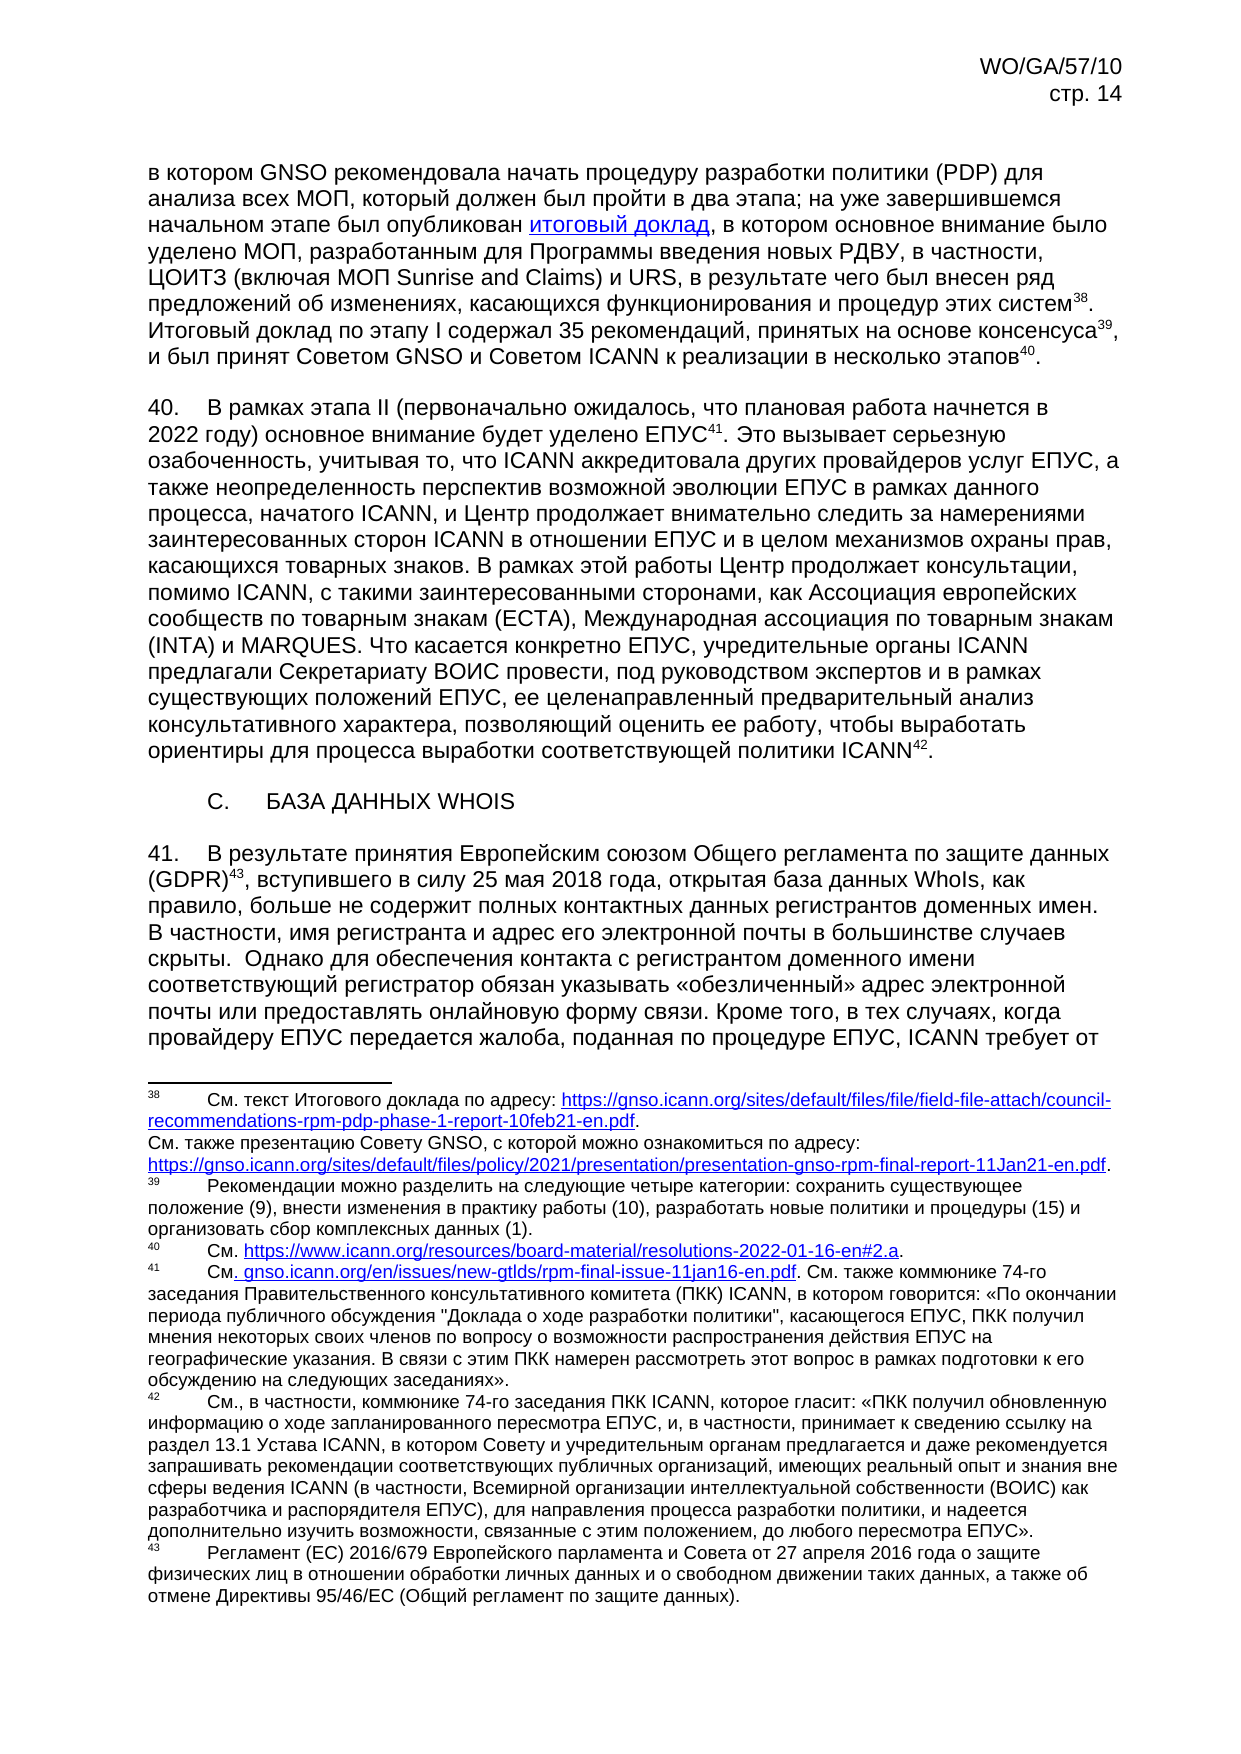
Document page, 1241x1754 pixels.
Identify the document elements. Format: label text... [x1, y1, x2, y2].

text 41. В результате принятия Европейским союзом Общего регламента по защите данных (GDPR), вступившего в силу 25 мая 2018 года, открытая база данных WhoIs, как правило, больше не содержит полных контактных данных регистрантов доменных имен. В частности, имя регистранта и адрес его электронной почты в большинстве случаев скрыты. Однако для обеспечения контакта с регистрантом доменного имени соответствующий регистратор обязан указывать «обезличенный» адрес электронной почты или предоставлять онлайновую форму связи. Кроме того, в тех случаях, когда провайдеру ЕПУС передается жалоба, поданная по процедуре ЕПУС, ICANN требует от регистраторов, дополнительно к соблюдению правовых норм, предусмотренных правилами ЕПУС, предоставлять контактные данные регистранта, полученные по запросу такого провайдера («маскируя» при этом данные регистрации доменного имени и данные регистратора). Во «Временных условиях [контракта]» ICANN, касающихся регистрационных данных рДВУ, определенно признается, что регистратор обязан предоставлять провайдерам ЕПУС полные «регистрационные данные». При этом, судя по всему, предполагается, что провайдеры ЕПУС выполнили требования статьи 6(1)(f) («Законные цели») и статьи 6(1)(b) («Исполнение контракта») регламента GDPR, в соответствии с которыми регистраторы обязаны были предоставлять провайдерам ЕПУС информацию из базы данных WhoIs. В июле 2018 года GNSO инициировала ускоренную PDP (EPDP) по пересмотру «Временных условий [контракта]» для обсуждения типовой модели доступа к непубличным регистрационным данным. В июле 2020 года Совету GNSO был представлен Итоговый доклад, включавший рекомендации группы EPDP по разработке Типовой системы обеспечения доступа к данным (SSAD), в отношении которой правительствами и участниками деятельности, касающейся ИС, был задан ряд вопросов, вызывающих беспокойство, и в отношении которой все еще идут консультации. Центр продолжает внимательно следить за ходом еще не завершившегося обсуждения вопросов политики, связанных с системой SSAD. [148, 840, 1122, 1051]
text 40. В рамках этапа II (первоначально ожидалось, что плановая работа начнется в 2022 году) основное внимание будет уделено ЕПУС. Это вызывает серьезную озабоченность, учитывая то, что ICANN аккредитовала других провайдеров услуг ЕПУС, а также неопределенность перспектив возможной эволюции ЕПУС в рамках данного процесса, начатого ICANN, и Центр продолжает внимательно следить за намерениями заинтересованных сторон ICANN в отношении ЕПУС и в целом механизмов охраны прав, касающихся товарных знаков. В рамках этой работы Центр продолжает консультации, помимо ICANN, с такими заинтересованными сторонами, как Ассоциация европейских сообществ по товарным знакам (ECTA), Международная ассоциация по товарным знакам (INTA) и MARQUES. Что касается конкретно ЕПУС, учредительные органы ICANN предлагали Секретариату ВОИС провести, под руководством экспертов и в рамках существующих положений ЕПУС, ее целенаправленный предварительный анализ консультативного характера, позволяющий оценить ее работу, чтобы выработать ориентиры для процесса выработки соответствующей политики ICANN. [148, 394, 1122, 763]
text 39. В условиях динамичного развития DNS ЕПУС обеспечивала владельцам товарных знаков, регистрантам доменных имен и регистрационным органам эффективную альтернативу судебному разбирательству. Несмотря на ее успешное применение, в 2011 году Организация поддержки доменов общего пользования (GNSO), входящая в ICANN, решила пересмотреть ЕПУС после введения новых рДВУ. В предварительном докладе по проблеме, опубликованном ICANN в 2015 году, излагается целый ряд сложных содержательных и процедурных вопросов. Центр высказал ряд замечаний по докладу, отметив длительную успешную практику применения ЕПУС и риски, которыми чреваты любые попытки ее пересмотра со стороны ICANN. По истечении периода публичного обсуждения ICANN опубликовала в январе 2016 года свой Итоговый доклад по проблеме, в котором GNSO рекомендовала начать процедуру разработки политики (PDP) для анализа всех МОП, который должен был пройти в два этапа; на уже завершившемся начальном этапе был опубликован итоговый доклад, в котором основное внимание было уделено МОП, разработанным для Программы введения новых РДВУ, в частности, ЦОИТЗ (включая МОП Sunrise and Claims) и URS, в результате чего был внесен ряд предложений об изменениях, касающихся функционирования и процедур этих систем. Итоговый доклад по этапу I содержал 35 рекомендаций, принятых на основе консенсуса, и был принят Советом GNSO и Советом ICANN к реализации в несколько этапов. [148, 158, 1122, 369]
subtitle C. БАЗА ДАННЫХ WHOIS [148, 788, 1122, 815]
